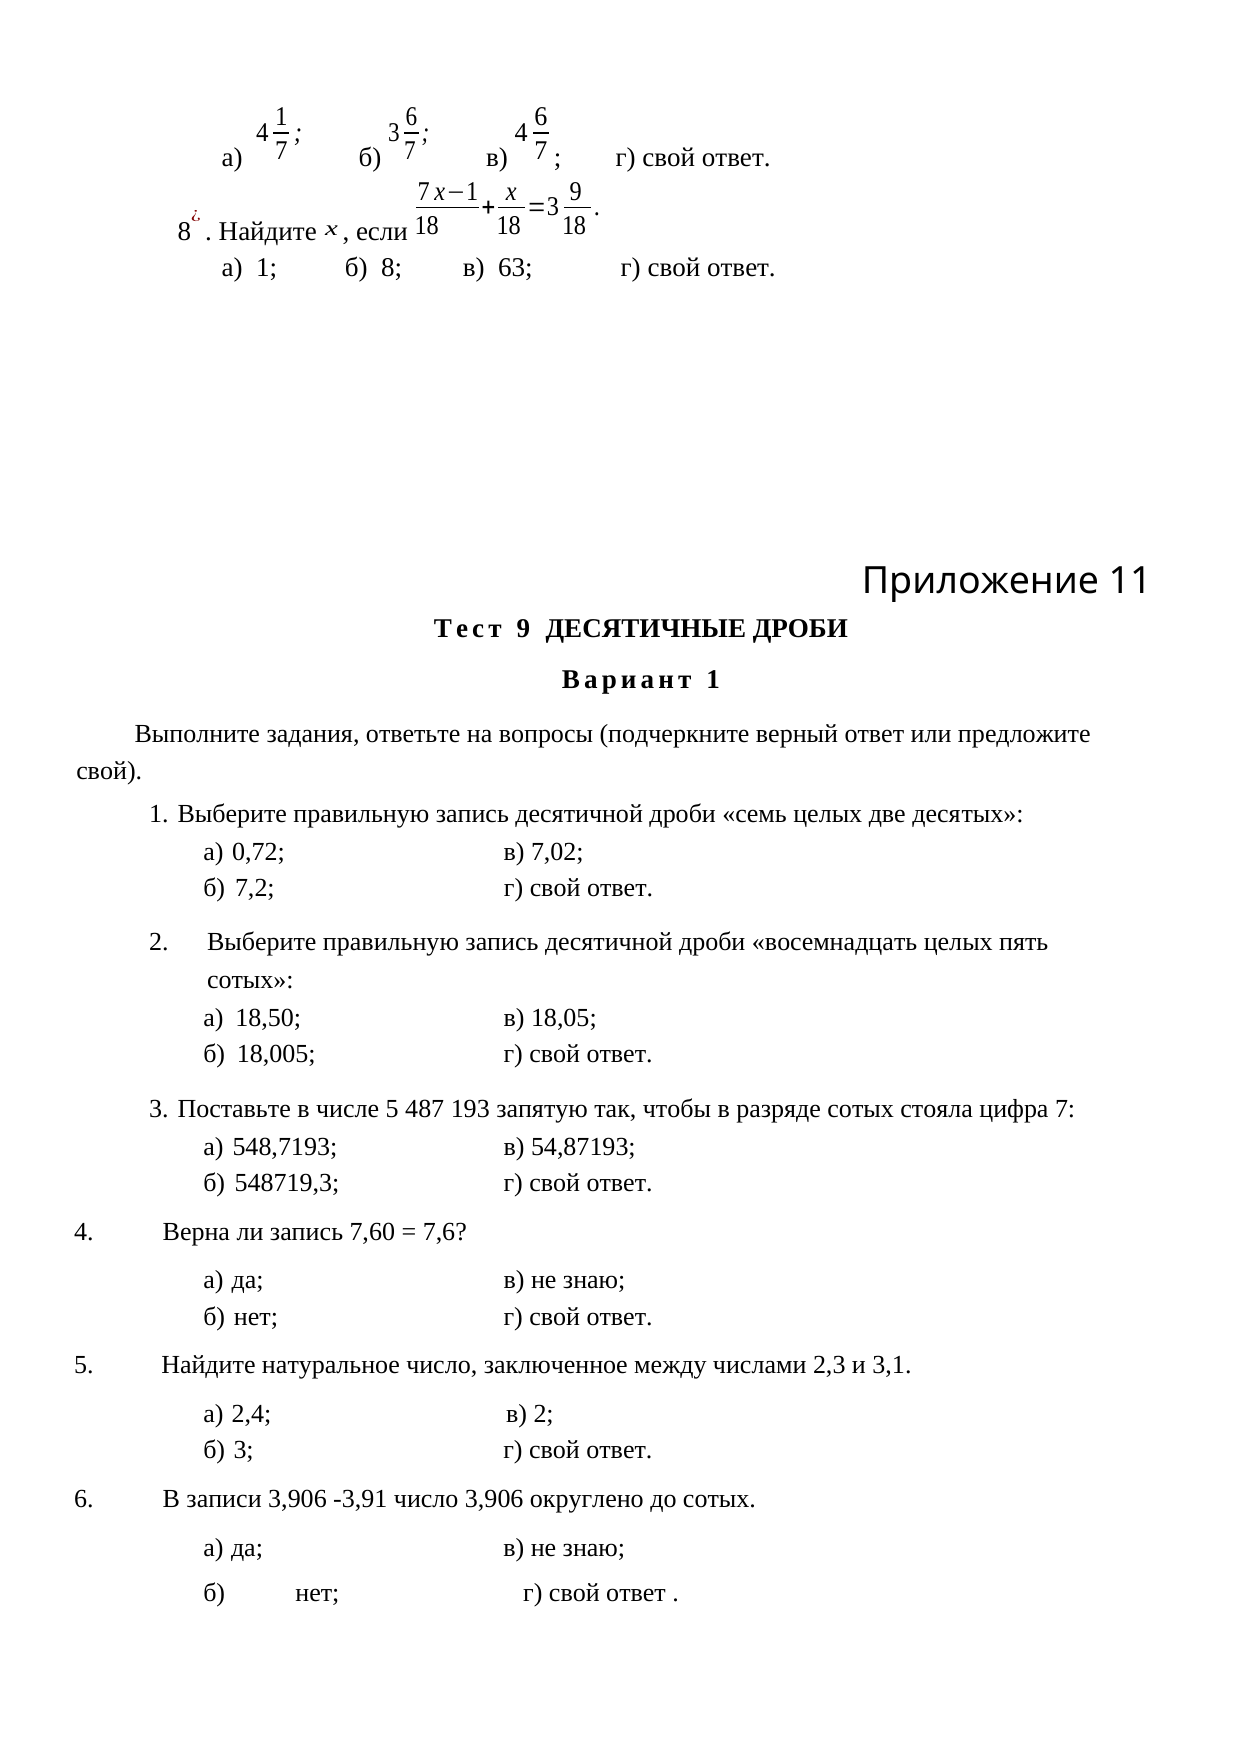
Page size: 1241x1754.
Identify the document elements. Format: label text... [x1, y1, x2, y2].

list Верна ли запись 7,60 = 7,6? [74, 1216, 1152, 1246]
list В записи 3,906 -3,91 число 3,906 округлено до сотых. [74, 1483, 1152, 1513]
text б) 7,2; г) свой ответ. [203, 872, 1152, 902]
text а) 2,4; в) 2; [203, 1398, 1152, 1428]
text а) 1; б) 8; в) 63; г) свой ответ. [221, 251, 1152, 282]
text Выполните задания, ответьте на вопросы (подчеркните верный ответ или предложите свой). [76, 713, 1122, 787]
text а) да; в) не знаю; [203, 1532, 1152, 1562]
text б) нет; г) свой ответ . [131, 1568, 1147, 1610]
text а) б) в) ; г) свой ответ. [221, 102, 1152, 172]
list Найдите натуральное число, заключенное между числами 2,3 и 3,1. [74, 1349, 1152, 1379]
text б) 18,005; г) свой ответ. [203, 1038, 1152, 1068]
text Приложение 11 [78, 531, 1152, 609]
text 8. Найдите , если [177, 176, 1152, 246]
list Выберите правильную запись десятичной дроби «восемнадцать целых пять [149, 921, 1122, 958]
list Выберите правильную запись десятичной дроби «семь целых две десятых»: [149, 793, 1122, 830]
list Поставьте в числе 5 487 193 запятую так, чтобы в разряде сотых стояла цифра 7: [149, 1087, 1122, 1124]
text Вариант 1 [130, 663, 1152, 694]
text а) 18,50; в) 18,05; [203, 1002, 1152, 1032]
text а) 548,7193; в) 54,87193; [203, 1131, 1152, 1161]
text а) да; в) не знаю; [203, 1264, 1152, 1294]
text б) 3; г) свой ответ. [203, 1434, 1152, 1464]
text Тест 9 ДЕСЯТИЧНЫЕ ДРОБИ [130, 609, 1152, 645]
list сотых»: [149, 958, 1122, 996]
text а) 0,72; в) 7,02; [203, 836, 1152, 866]
text б) 548719,3; г) свой ответ. [203, 1167, 1152, 1197]
text б) нет; г) свой ответ. [203, 1301, 1152, 1331]
